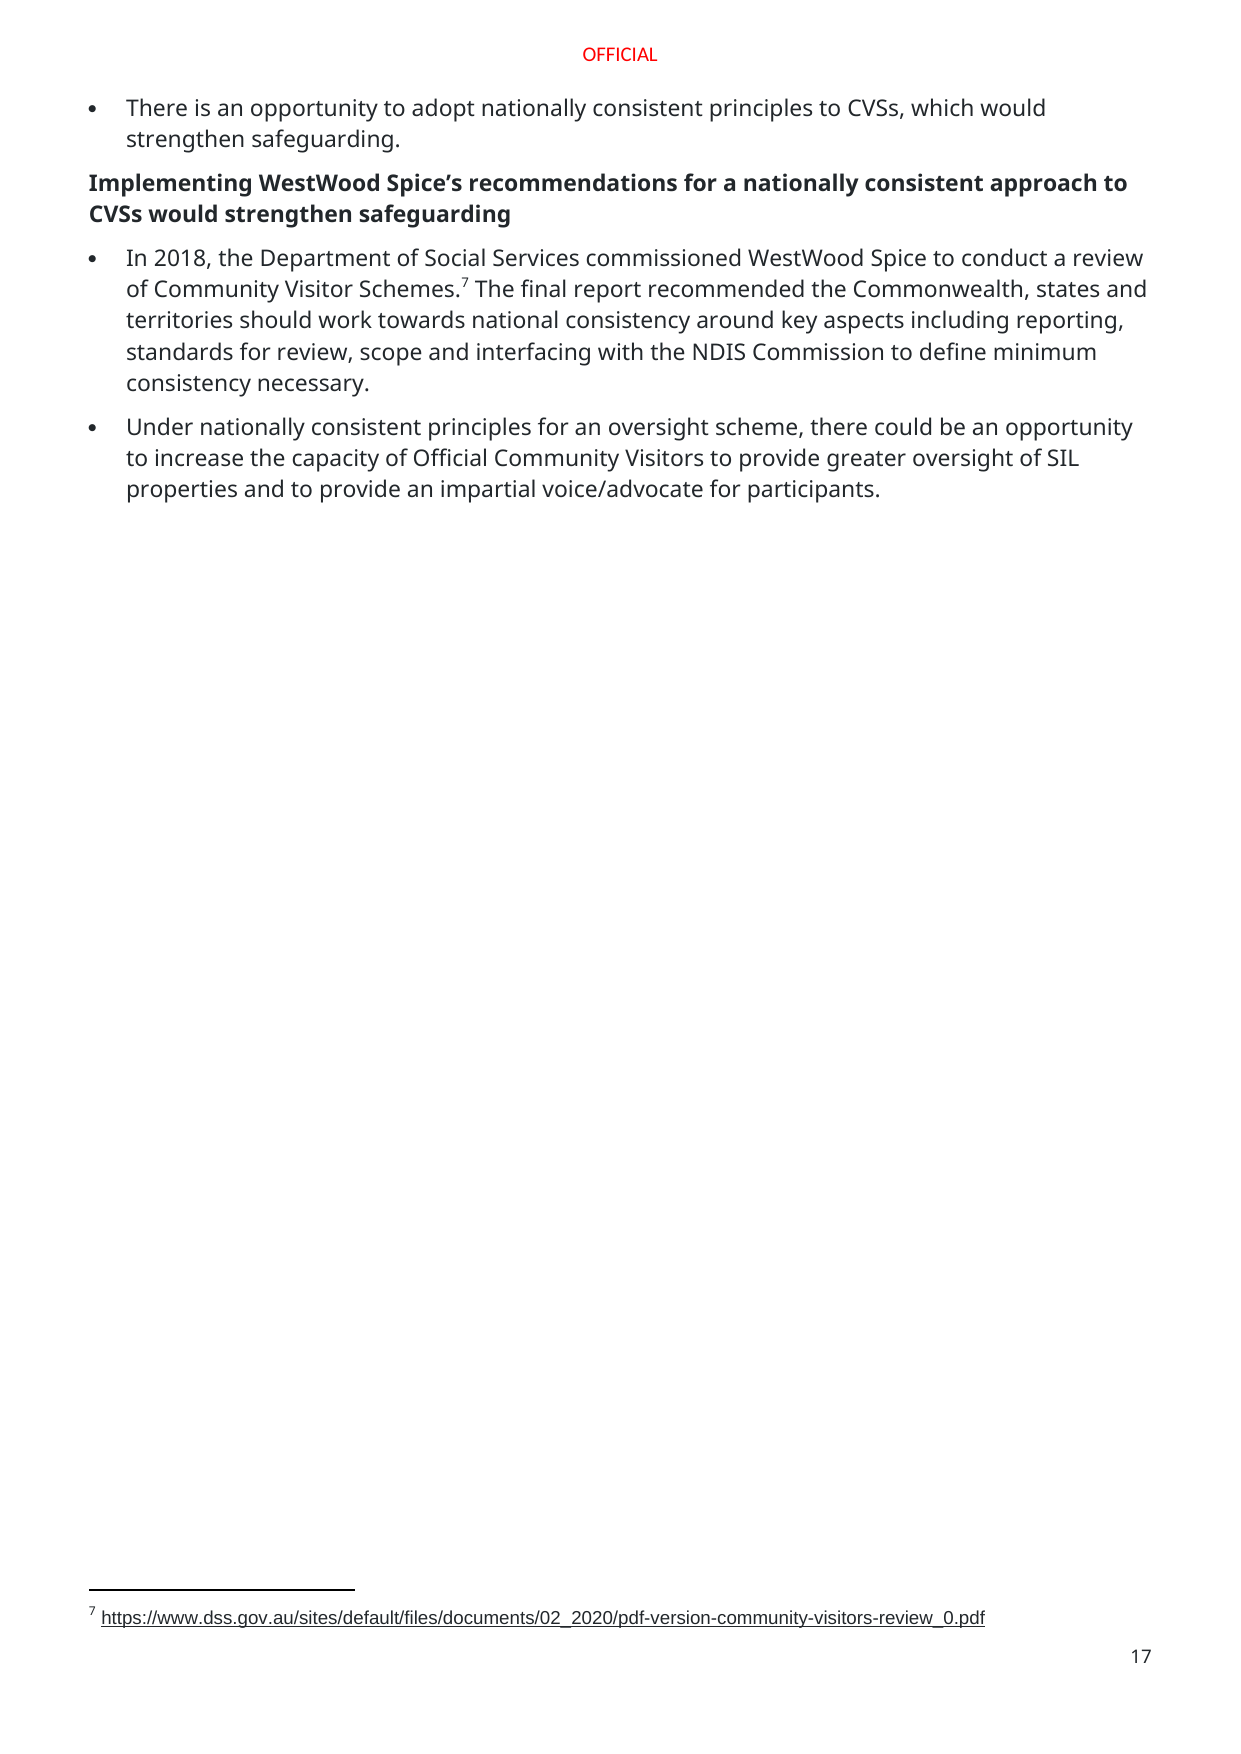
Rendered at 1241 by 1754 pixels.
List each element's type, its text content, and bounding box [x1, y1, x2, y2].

list In 2018, the Department of Social Services commissioned WestWood Spice to conduct a review of Community Visitor Schemes. The final report recommended the Commonwealth, states and territories should work towards national consistency around key aspects including reporting, standards for review, scope and interfacing with the NDIS Commission to define minimum consistency necessary. [89, 242, 1152, 398]
list There is an opportunity to adopt nationally consistent principles to CVSs, which would strengthen safeguarding. [89, 92, 1152, 154]
list Under nationally consistent principles for an oversight scheme, there could be an opportunity to increase the capacity of Official Community Visitors to provide greater oversight of SIL properties and to provide an impartial voice/advocate for participants. [89, 411, 1152, 504]
list Implementing WestWood Spice’s recommendations for a nationally consistent approach to CVSs would strengthen safeguarding [89, 167, 1152, 229]
